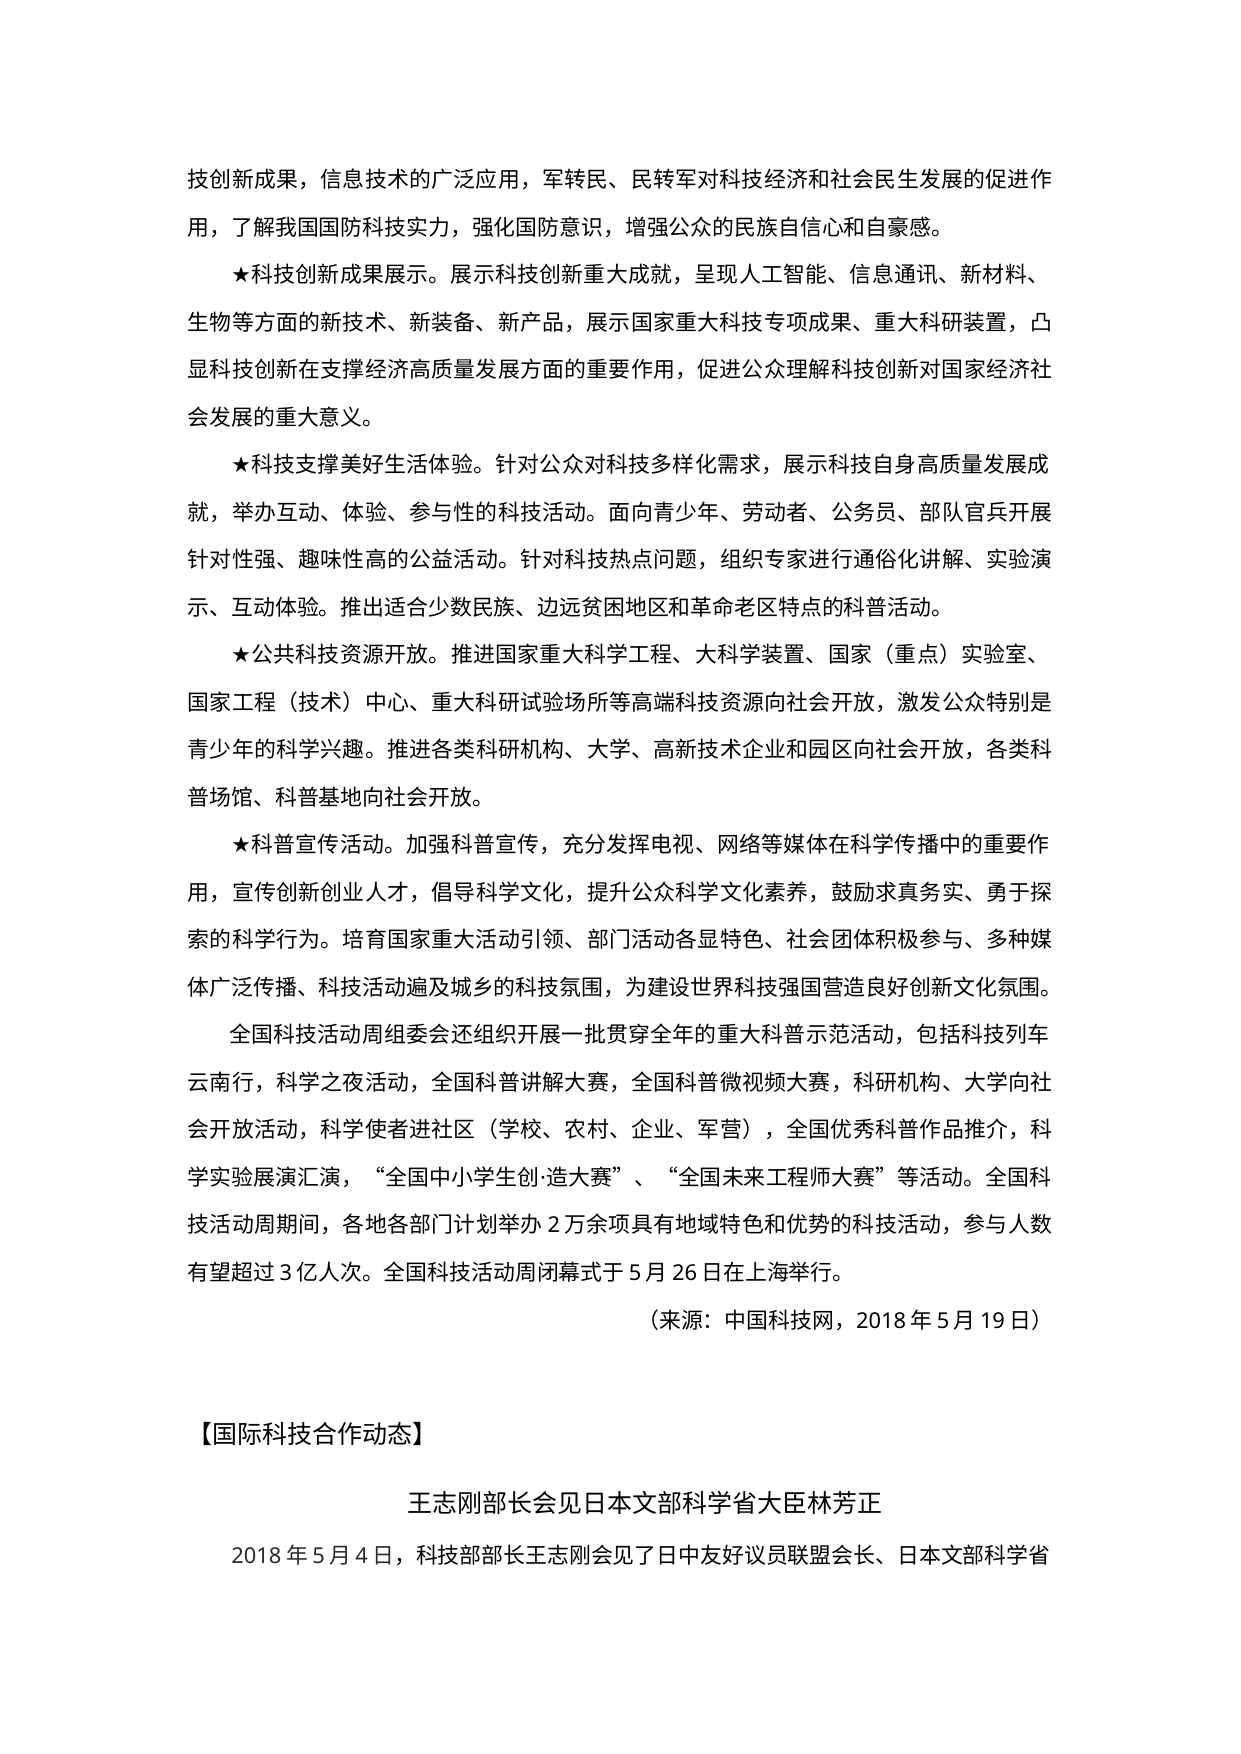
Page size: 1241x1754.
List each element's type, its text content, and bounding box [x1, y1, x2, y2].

text 王志刚部长会见日本文部科学省大臣林芳正 [187, 1484, 1053, 1520]
text 【国际科技合作动态】 [187, 1401, 1053, 1466]
text ★公共科技资源开放。推进国家重大科学工程、大科学装置、国家（重点）实验室、国家工程（技术）中心、重大科研试验场所等高端科技资源向社会开放，激发公众特别是青少年的科学兴趣。推进各类科研机构、大学、高新技术企业和园区向社会开放，各类科普场馆、科普基地向社会开放。 [187, 637, 1053, 811]
text ★科技支撑美好生活体验。针对公众对科技多样化需求，展示科技自身高质量发展成就，举办互动、体验、参与性的科技活动。面向青少年、劳动者、公务员、部队官兵开展针对性强、趣味性高的公益活动。针对科技热点问题，组织专家进行通俗化讲解、实验演示、互动体验。推出适合少数民族、边远贫困地区和革命老区特点的科普活动。 [187, 447, 1053, 621]
text 全国科技活动周组委会还组织开展一批贯穿全年的重大科普示范活动，包括科技列车云南行，科学之夜活动，全国科普讲解大赛，全国科普微视频大赛，科研机构、大学向社会开放活动，科学使者进社区（学校、农村、企业、军营），全国优秀科普作品推介，科学实验展演汇演，“全国中小学生创·造大赛”、“全国未来工程师大赛”等活动。全国科技活动周期间，各地各部门计划举办2万余项具有地域特色和优势的科技活动，参与人数有望超过3亿人次。全国科技活动周闭幕式于5月26日在上海举行。 [187, 1017, 1053, 1287]
text ★科普宣传活动。加强科普宣传，充分发挥电视、网络等媒体在科学传播中的重要作用，宣传创新创业人才，倡导科学文化，提升公众科学文化素养，鼓励求真务实、勇于探索的科学行为。培育国家重大活动引领、部门活动各显特色、社会团体积极参与、多种媒体广泛传播、科技活动遍及城乡的科技氛围，为建设世界科技强国营造良好创新文化氛围。 [187, 827, 1053, 1002]
text （来源：中国科技网，2018年5月19日） [187, 1303, 1053, 1335]
text ★科技创新成果展示。展示科技创新重大成就，呈现人工智能、信息通讯、新材料、生物等方面的新技术、新装备、新产品，展示国家重大科技专项成果、重大科研装置，凸显科技创新在支撑经济高质量发展方面的重要作用，促进公众理解科技创新对国家经济社会发展的重大意义。 [187, 257, 1053, 431]
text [187, 162, 1053, 241]
text 2018年5月4日，科技部部长王志刚会见了日中友好议员联盟会长、日本文部科学省大臣林芳正一行，双方就中日科技合作交换了看法。 [394, 1538, 1053, 1570]
